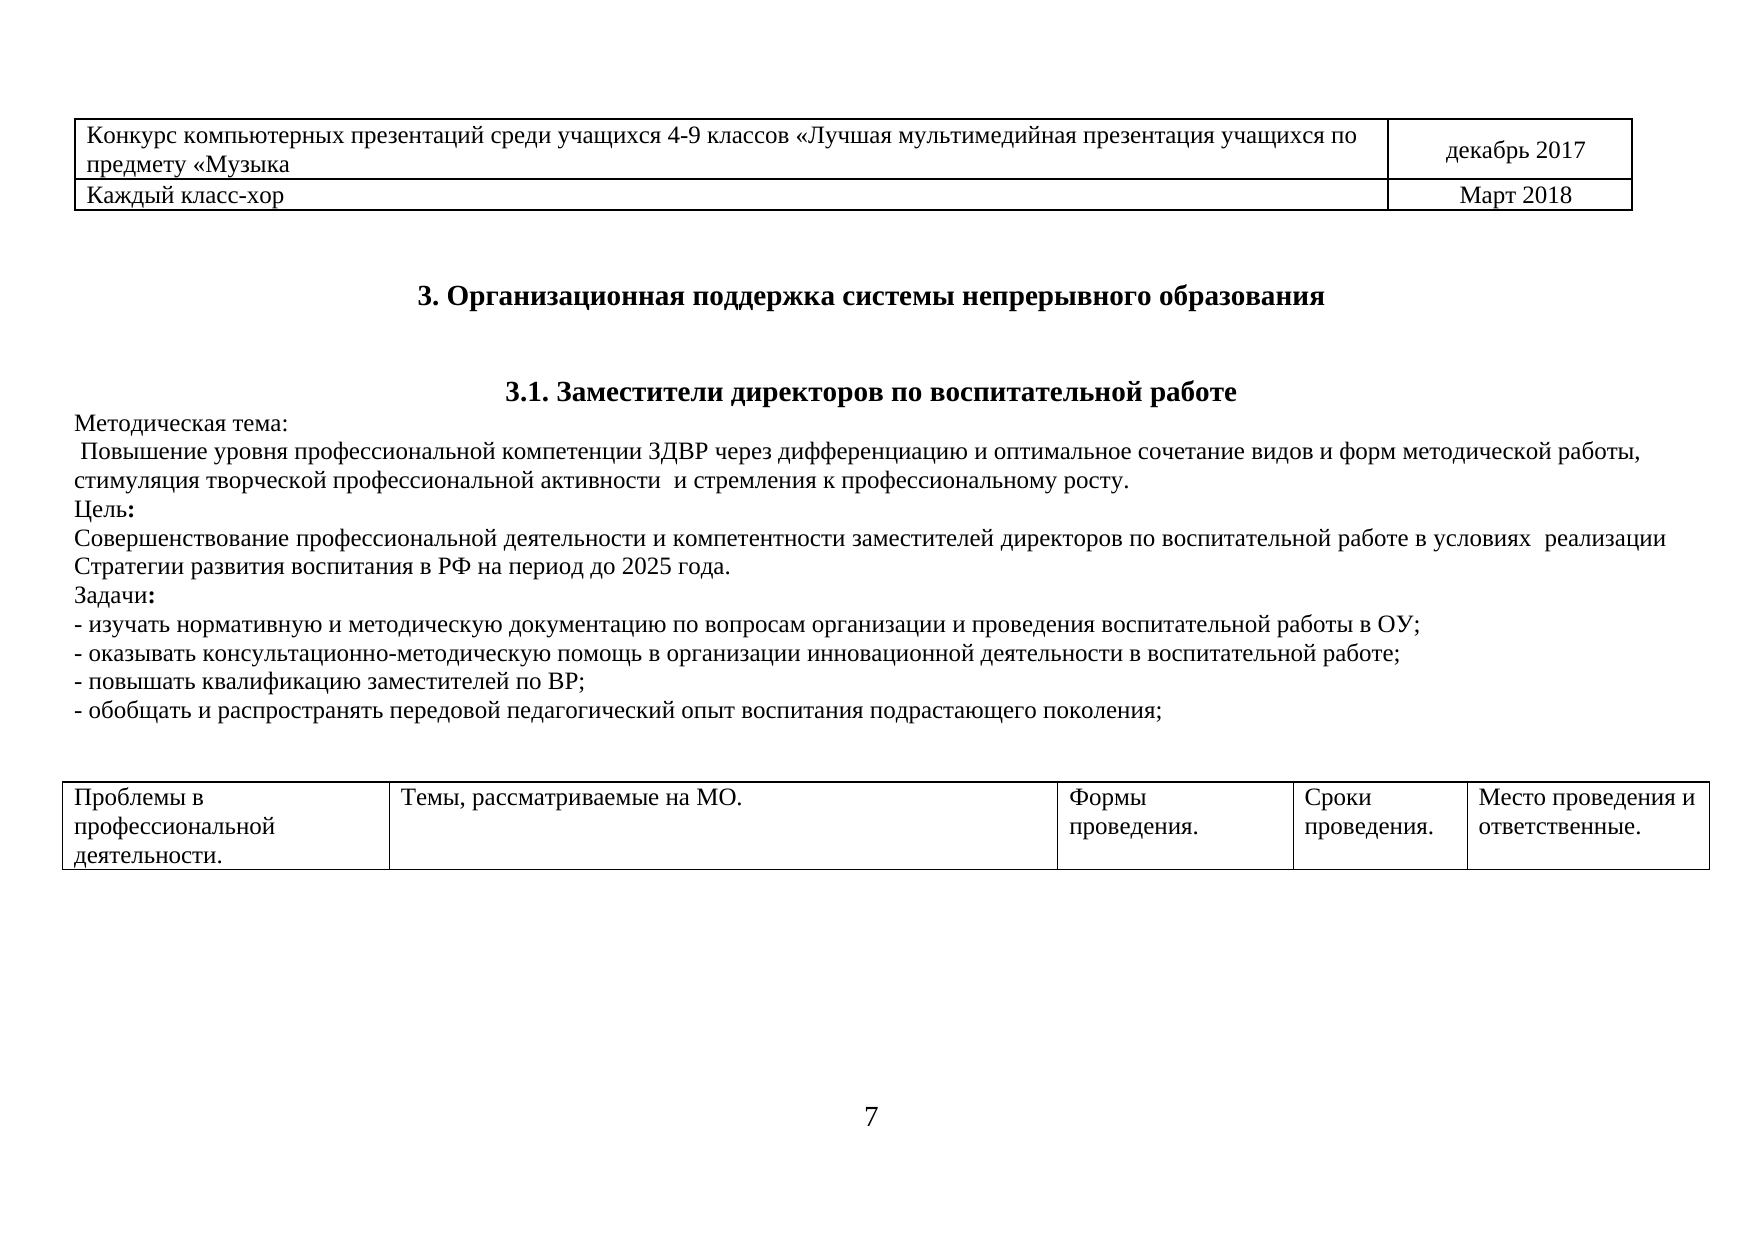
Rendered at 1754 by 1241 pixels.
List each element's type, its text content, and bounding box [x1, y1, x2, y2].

text - обобщать и распространять передовой педагогический опыт воспитания подрастающего поколения; [74, 695, 1668, 724]
table_header Место проведения и ответственные. [1468, 783, 1709, 869]
text Повышение уровня профессиональной компетенции ЗДВР через дифференциацию и оптимальное сочетание видов и форм методической работы, стимуляция творческой профессиональной активности и стремления к профессиональному росту. [74, 436, 1668, 494]
table_header Сроки проведения. [1294, 783, 1467, 869]
table_cell декабрь 2017 [1389, 120, 1631, 178]
subtitle 3.1. Заместители директоров по воспитательной работе [74, 374, 1668, 408]
table_header Темы, рассматриваемые на МО. [390, 783, 1057, 869]
text Задачи: [74, 580, 1668, 609]
text Цель: [74, 494, 1668, 523]
text - изучать нормативную и методическую документацию по вопросам организации и проведения воспитательной работы в ОУ; [74, 609, 1668, 638]
table_header Проблемы в профессиональной деятельности. [63, 783, 389, 869]
table_cell Конкурс компьютерных презентаций среди учащихся 4-9 классов «Лучшая мультимедийная презентация учащихся по предмету «Музыка [76, 120, 1387, 178]
text - повышать квалификацию заместителей по ВР; [74, 666, 1668, 695]
table_header Формы проведения. [1058, 783, 1293, 869]
text - оказывать консультационно-методическую помощь в организации инновационной деятельности в воспитательной работе; [74, 638, 1668, 666]
text Совершенствование профессиональной деятельности и компетентности заместителей директоров по воспитательной работе в условиях реализации Стратегии развития воспитания в РФ на период до 2025 года. [74, 523, 1668, 580]
text Методическая тема: [74, 408, 1668, 436]
table_cell Каждый класс-хор [76, 180, 1387, 209]
subtitle 3. Организационная поддержка системы непрерывного образования [74, 278, 1668, 312]
table_cell Март 2018 [1389, 180, 1631, 209]
